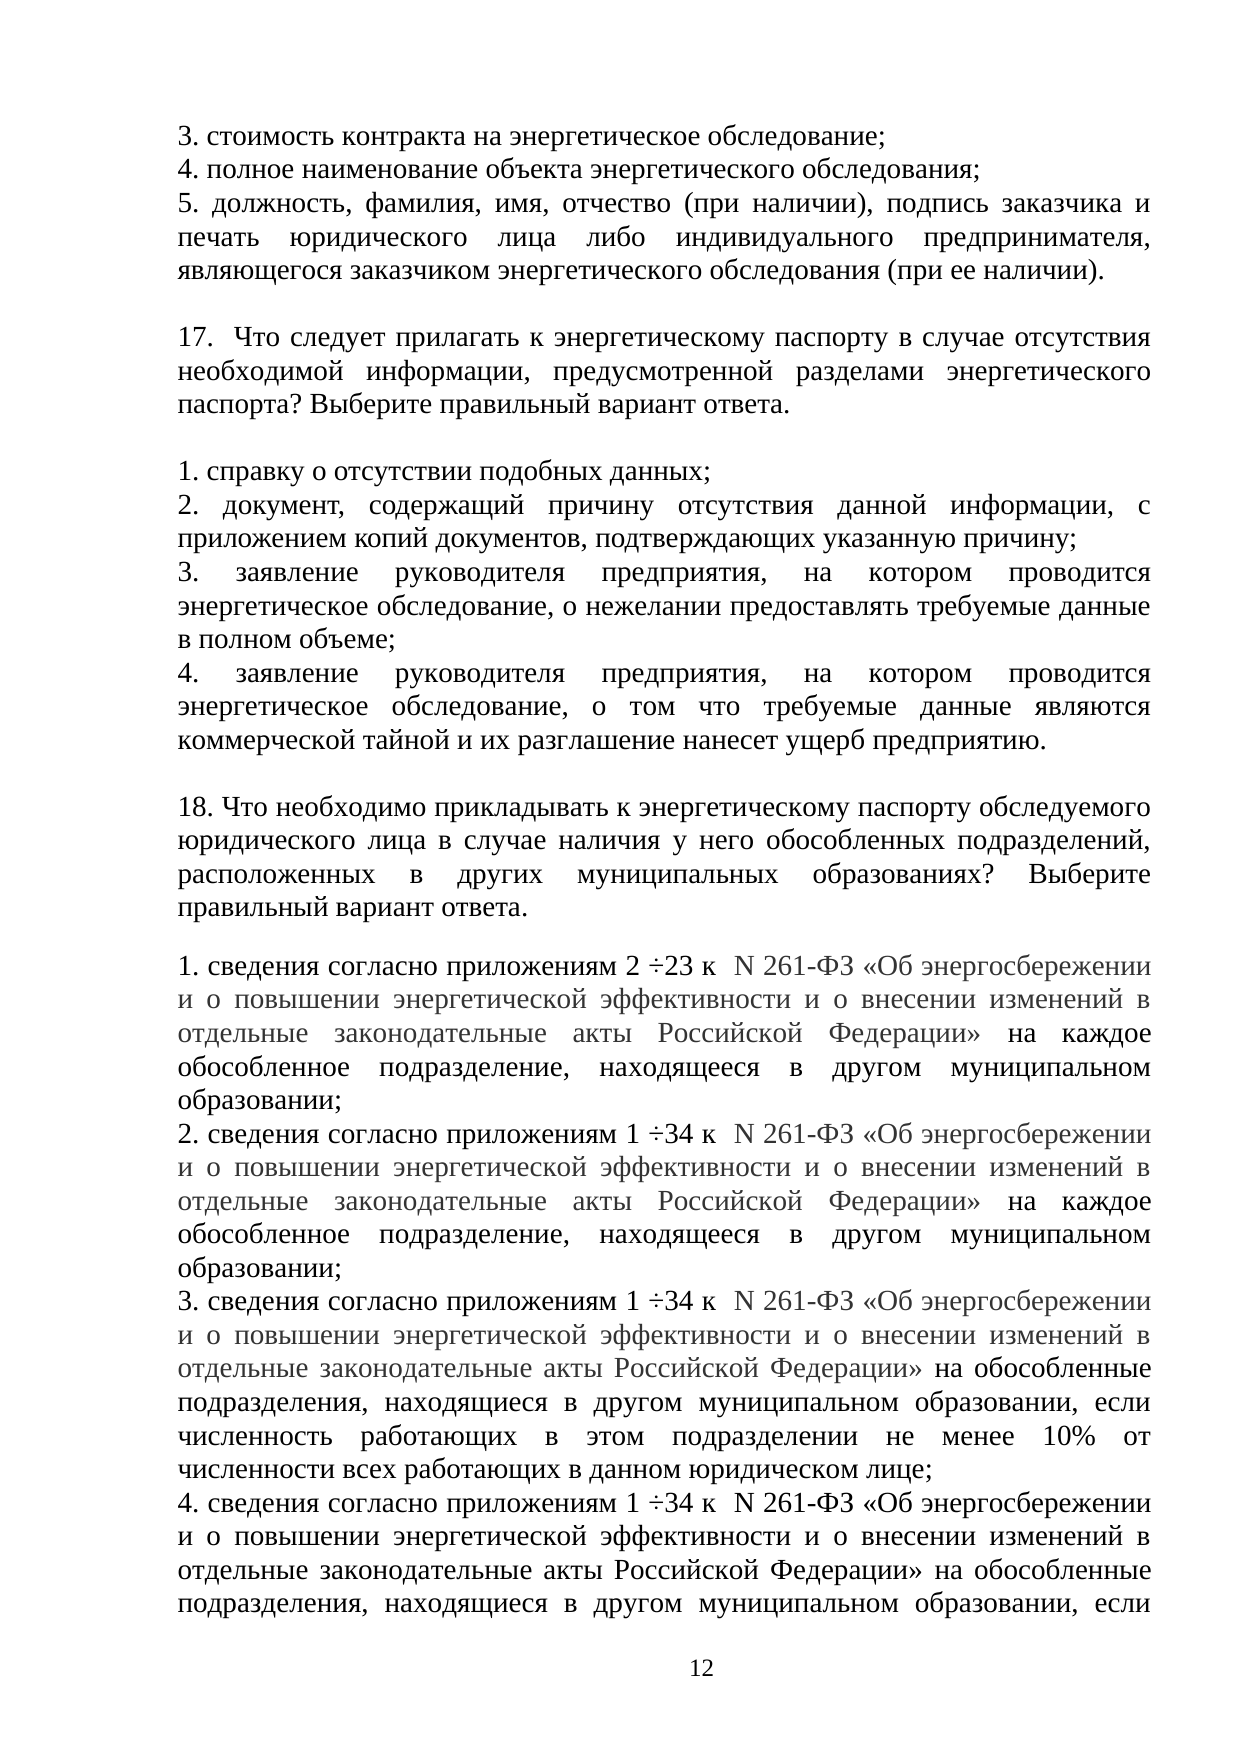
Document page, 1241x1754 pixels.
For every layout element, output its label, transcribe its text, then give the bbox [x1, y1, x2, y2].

list 4. заявление руководителя предприятия, на котором проводится энергетическое обследование, о том что требуемые данные являются коммерческой тайной и их разглашение нанесет ущерб предприятию. [177, 655, 1152, 755]
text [177, 1485, 1152, 1619]
text 5. должность, фамилия, имя, отчество (при наличии), подпись заказчика и печать юридического лица либо индивидуального предпринимателя, являющегося заказчиком энергетического обследования (при ее наличии). [177, 185, 1152, 286]
list 18. Что необходимо прикладывать к энергетическому паспорту обследуемого юридического лица в случае наличия у него обособленных подразделений, расположенных в других муниципальных образованиях? Выберите правильный вариант ответа. [177, 789, 1152, 923]
text 3. сведения согласно приложениям 1 ÷34 к N 261-ФЗ «Об энергосбережении и о повышении энергетической эффективности и о внесении изменений в отдельные законодательные акты Российской Федерации» на обособленные подразделения, находящиеся в другом муниципальном образовании, если численность работающих в этом подразделении не менее 10% от численности всех работающих в данном юридическом лице; [177, 1283, 1152, 1485]
list 17. Что следует прилагать к энергетическому паспорту в случае отсутствия необходимой информации, предусмотренной разделами энергетического паспорта? Выберите правильный вариант ответа. [177, 319, 1152, 420]
list 2. документ, содержащий причину отсутствия данной информации, с приложением копий документов, подтверждающих указанную причину; [177, 487, 1152, 554]
text 4. полное наименование объекта энергетического обследования; [177, 152, 1152, 185]
text 3. стоимость контракта на энергетическое обследование; [177, 118, 1152, 152]
text 2. сведения согласно приложениям 1 ÷34 к N 261-ФЗ «Об энергосбережении и о повышении энергетической эффективности и о внесении изменений в отдельные законодательные акты Российской Федерации» на каждое обособленное подразделение, находящееся в другом муниципальном образовании; [177, 1116, 1152, 1283]
list 3. заявление руководителя предприятия, на котором проводится энергетическое обследование, о нежелании предоставлять требуемые данные в полном объеме; [177, 554, 1152, 655]
list 1. справку о отсутствии подобных данных; [177, 453, 1152, 487]
text 1. сведения согласно приложениям 2 ÷23 к N 261-ФЗ «Об энергосбережении и о повышении энергетической эффективности и о внесении изменений в отдельные законодательные акты Российской Федерации» на каждое обособленное подразделение, находящееся в другом муниципальном образовании; [177, 948, 1152, 1116]
